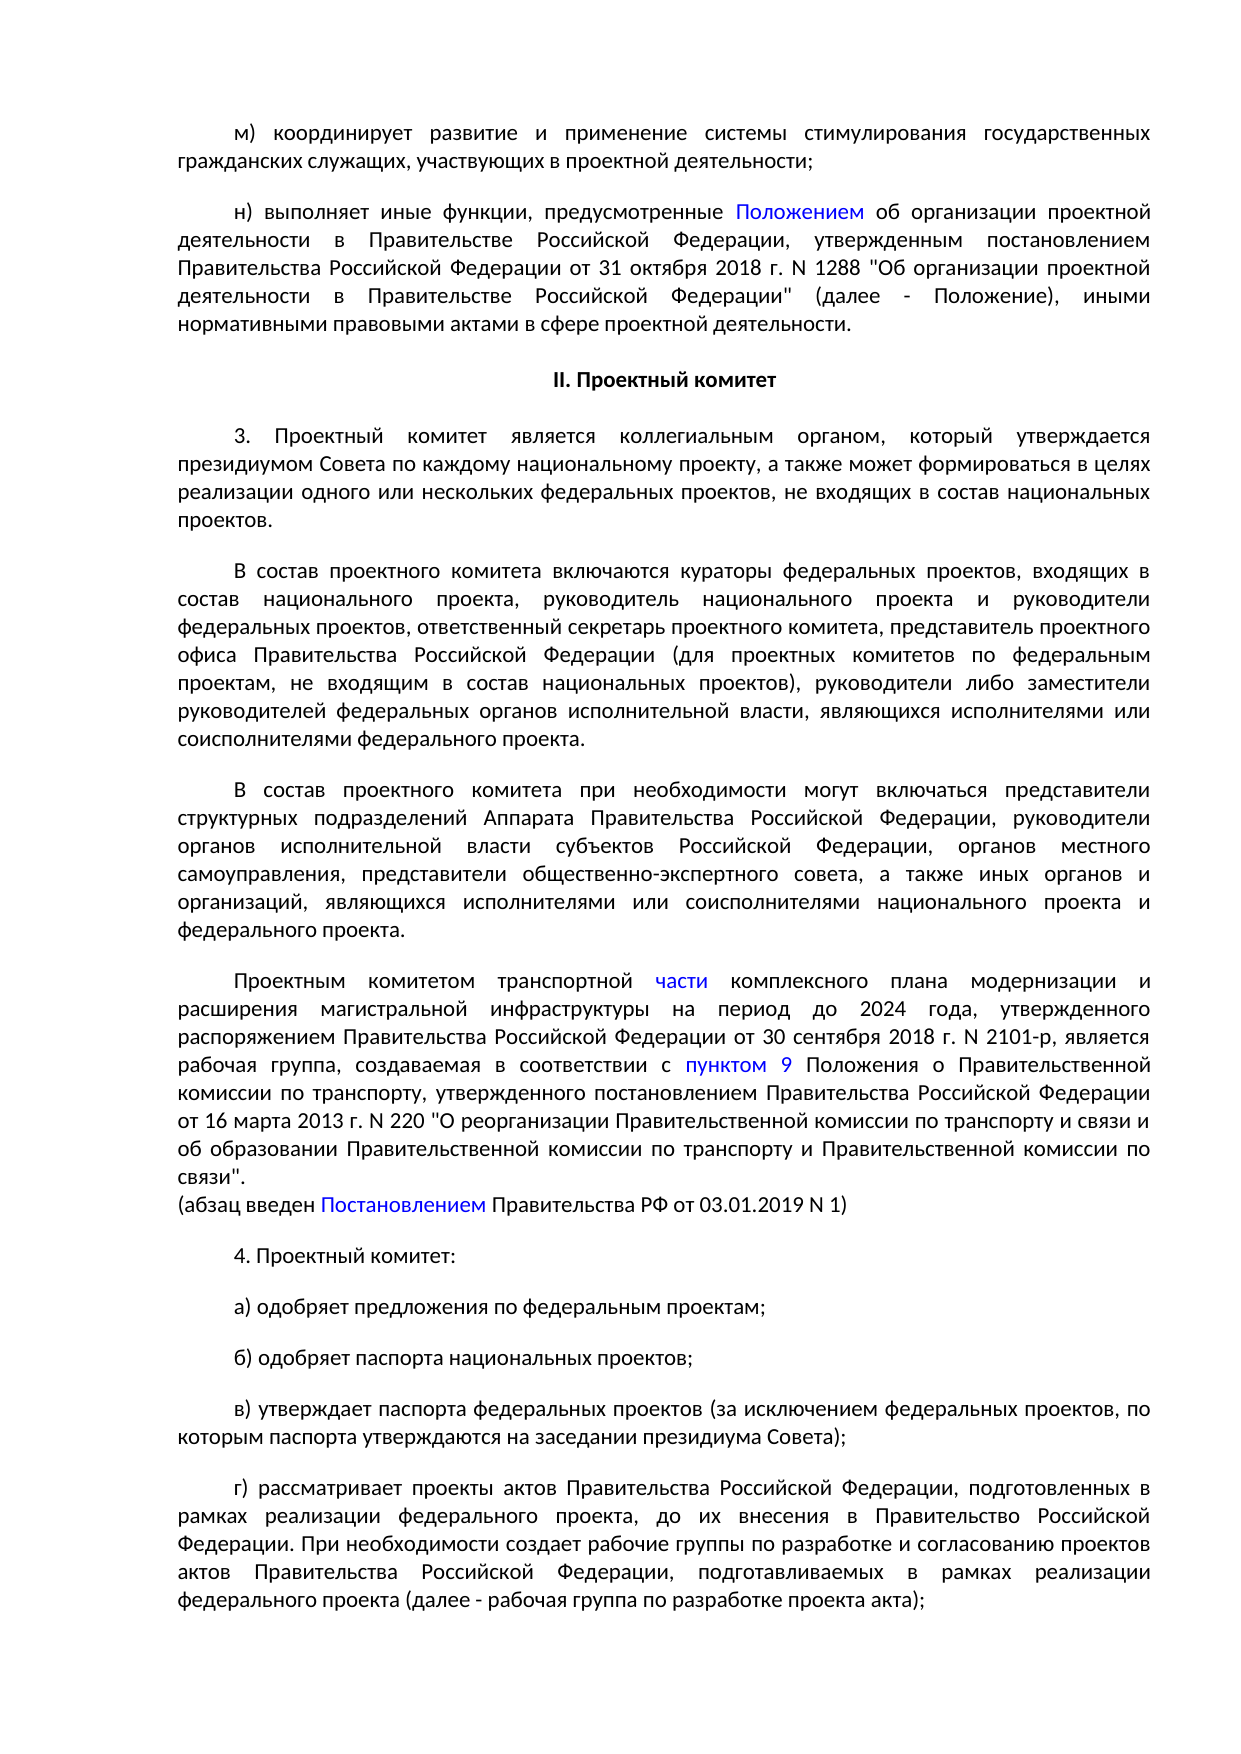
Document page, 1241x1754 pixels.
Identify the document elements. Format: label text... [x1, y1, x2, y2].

text в) утверждает паспорта федеральных проектов (за исключением федеральных проектов, по которым паспорта утверждаются на заседании президиума Совета); [177, 1394, 1152, 1450]
text (абзац введен Постановлением Правительства РФ от 03.01.2019 N 1) [177, 1191, 1152, 1218]
text г) рассматривает проекты актов Правительства Российской Федерации, подготовленных в рамках реализации федерального проекта, до их внесения в Правительство Российской Федерации. При необходимости создает рабочие группы по разработке и согласованию проектов актов Правительства Российской Федерации, подготавливаемых в рамках реализации федерального проекта (далее - рабочая группа по разработке проекта акта); [177, 1473, 1152, 1613]
text Проектным комитетом транспортной части комплексного плана модернизации и расширения магистральной инфраструктуры на период до 2024 года, утвержденного распоряжением Правительства Российской Федерации от 30 сентября 2018 г. N 2101-р, является рабочая группа, создаваемая в соответствии с пунктом 9 Положения о Правительственной комиссии по транспорту, утвержденного постановлением Правительства Российской Федерации от 16 марта 2013 г. N 220 "О реорганизации Правительственной комиссии по транспорту и связи и об образовании Правительственной комиссии по транспорту и Правительственной комиссии по связи". [177, 966, 1152, 1191]
text а) одобряет предложения по федеральным проектам; [177, 1292, 1152, 1320]
text В состав проектного комитета при необходимости могут включаться представители структурных подразделений Аппарата Правительства Российской Федерации, руководители органов исполнительной власти субъектов Российской Федерации, органов местного самоуправления, представители общественно-экспертного совета, а также иных органов и организаций, являющихся исполнителями или соисполнителями национального проекта и федерального проекта. [177, 775, 1152, 943]
text В состав проектного комитета включаются кураторы федеральных проектов, входящих в состав национального проекта, руководитель национального проекта и руководители федеральных проектов, ответственный секретарь проектного комитета, представитель проектного офиса Правительства Российской Федерации (для проектных комитетов по федеральным проектам, не входящим в состав национальных проектов), руководители либо заместители руководителей федеральных органов исполнительной власти, являющихся исполнителями или соисполнителями федерального проекта. [177, 556, 1152, 752]
text б) одобряет паспорта национальных проектов; [177, 1343, 1152, 1371]
title II. Проектный комитет [177, 365, 1152, 393]
text н) выполняет иные функции, предусмотренные Положением об организации проектной деятельности в Правительстве Российской Федерации, утвержденным постановлением Правительства Российской Федерации от 31 октября 2018 г. N 1288 "Об организации проектной деятельности в Правительстве Российской Федерации" (далее - Положение), иными нормативными правовыми актами в сфере проектной деятельности. [177, 197, 1152, 337]
text 3. Проектный комитет является коллегиальным органом, который утверждается президиумом Совета по каждому национальному проекту, а также может формироваться в целях реализации одного или нескольких федеральных проектов, не входящих в состав национальных проектов. [177, 421, 1152, 533]
text м) координирует развитие и применение системы стимулирования государственных гражданских служащих, участвующих в проектной деятельности; [177, 118, 1152, 174]
text 4. Проектный комитет: [177, 1241, 1152, 1269]
